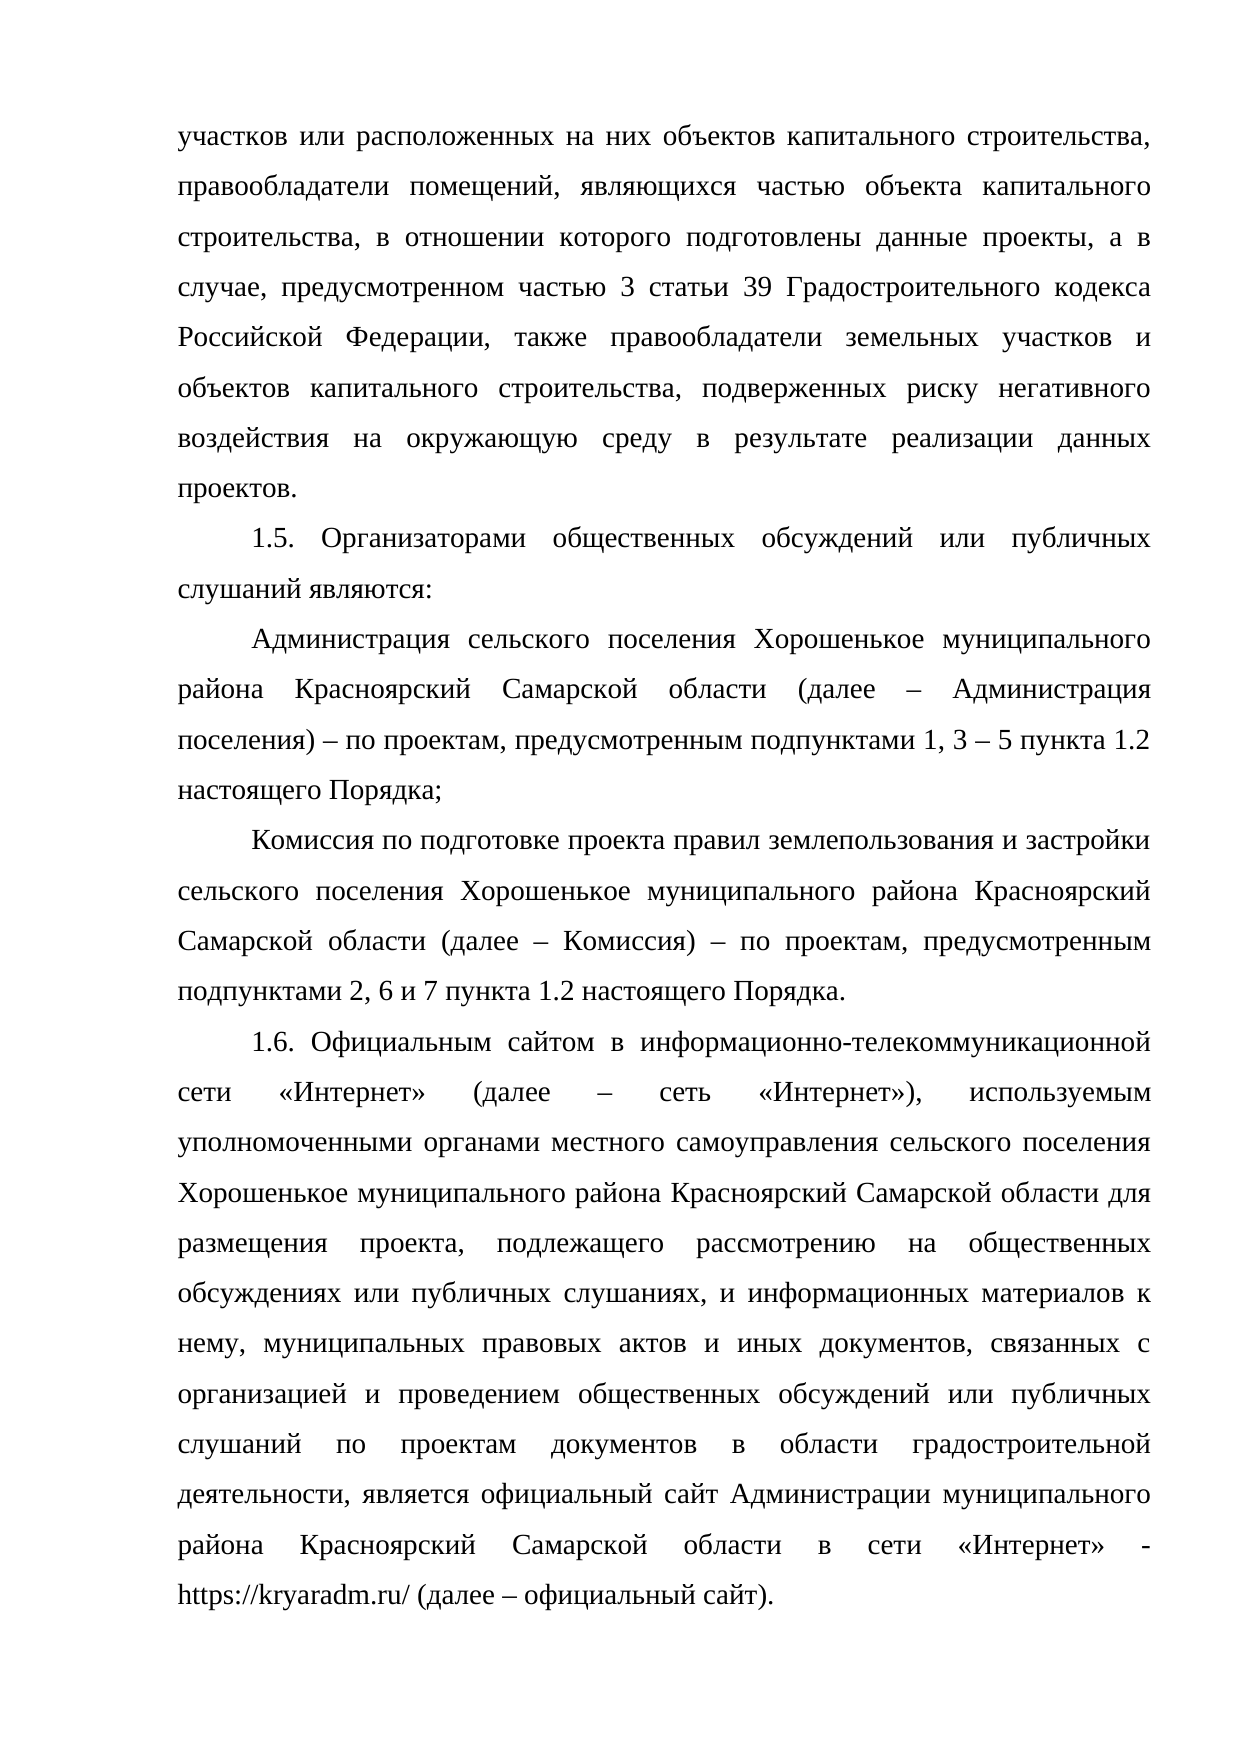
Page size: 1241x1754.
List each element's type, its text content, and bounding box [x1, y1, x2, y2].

text Администрация сельского поселения Хорошенькое муниципального района Красноярский Самарской области (далее – Администрация поселения) – по проектам, предусмотренным подпунктами 1, 3 – 5 пункта 1.2 настоящего Порядка; [177, 621, 1152, 806]
text Комиссия по подготовке проекта правил землепользования и застройки сельского поселения Хорошенькое муниципального района Красноярский Самарской области (далее – Комиссия) – по проектам, предусмотренным подпунктами 2, 6 и 7 пункта 1.2 настоящего Порядка. [177, 822, 1152, 1007]
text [177, 118, 1152, 504]
text 1.6. Официальным сайтом в информационно-телекоммуникационной сети «Интернет» (далее – сеть «Интернет»), используемым уполномоченными органами местного самоуправления сельского поселения Хорошенькое муниципального района Красноярский Самарской области для размещения проекта, подлежащего рассмотрению на общественных обсуждениях или публичных слушаниях, и информационных материалов к нему, муниципальных правовых актов и иных документов, связанных с организацией и проведением общественных обсуждений или публичных слушаний по проектам документов в области градостроительной деятельности, является официальный сайт Администрации муниципального района Красноярский Самарской области в сети «Интернет» - https://kryaradm.ru/ (далее – официальный сайт). [177, 1024, 1152, 1611]
text 1.5. Организаторами общественных обсуждений или публичных слушаний являются: [177, 521, 1152, 604]
